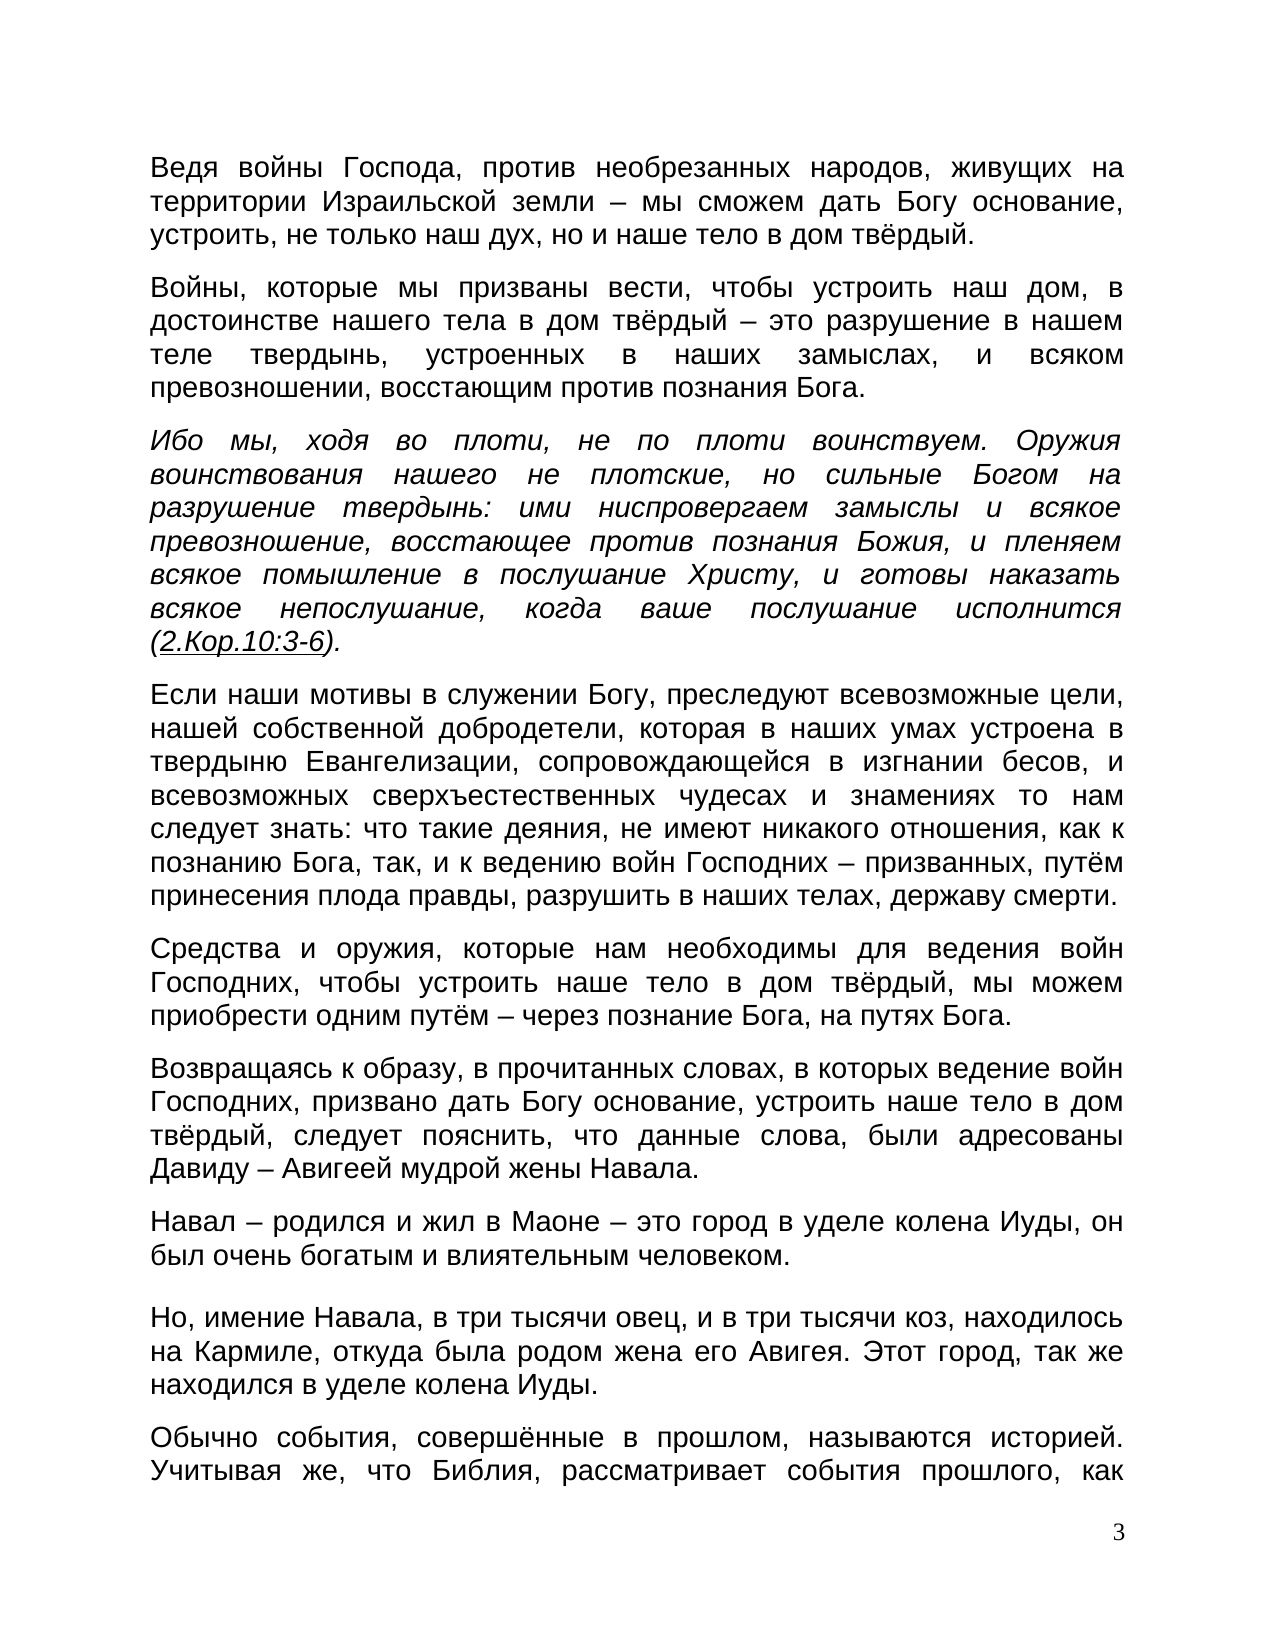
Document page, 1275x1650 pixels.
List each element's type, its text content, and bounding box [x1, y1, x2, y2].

text Если наши мотивы в служении Богу, преследуют всевозможные цели, нашей собственной добродетели, которая в наших умах устроена в твердыню Евангелизации, сопровождающейся в изгнании бесов, и всевозможных сверхъестественных чудесах и знамениях то нам следует знать: что такие деяния, не имеют никакого отношения, как к познанию Бога, так, и к ведению войн Господних – призванных, путём принесения плода правды, разрушить в наших телах, державу смерти. [150, 677, 1125, 912]
text Возвращаясь к образу, в прочитанных словах, в которых ведение войн Господних, призвано дать Богу основание, устроить наше тело в дом твёрдый, следует пояснить, что данные слова, были адресованы Давиду – Авигеей мудрой жены Навала. [150, 1051, 1125, 1185]
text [150, 1420, 1125, 1487]
text Но, имение Навала, в три тысячи овец, и в три тысячи коз, находилось на Кармиле, откуда была родом жена его Авигея. Этот город, так же находился в уделе колена Иуды. [150, 1300, 1125, 1401]
text Средства и оружия, которые нам необходимы для ведения войн Господних, чтобы устроить наше тело в дом твёрдый, мы можем приобрести одним путём – через познание Бога, на путях Бога. [150, 931, 1125, 1032]
text Войны, которые мы призваны вести, чтобы устроить наш дом, в достоинстве нашего тела в дом твёрдый – это разрушение в нашем теле твердынь, устроенных в наших замыслах, и всяком превозношении, восстающим против познания Бога. [150, 270, 1125, 404]
text Навал – родился и жил в Маоне – это город в уделе колена Иуды, он был очень богатым и влиятельным человеком. [150, 1204, 1125, 1271]
text Ибо мы, ходя во плоти, не по плоти воинствуем. Оружия воинствования нашего не плотские, но сильные Богом на разрушение твердынь: ими ниспровергаем замыслы и всякое превозношение, восстающее против познания Божия, и пленяем всякое помышление в послушание Христу, и готовы наказать всякое непослушание, когда ваше послушание исполнится (2.Кор.10:3-6). [150, 423, 1125, 658]
text Ведя войны Господа, против необрезанных народов, живущих на территории Израильской земли – мы сможем дать Богу основание, устроить, не только наш дух, но и наше тело в дом твёрдый. [150, 150, 1125, 251]
